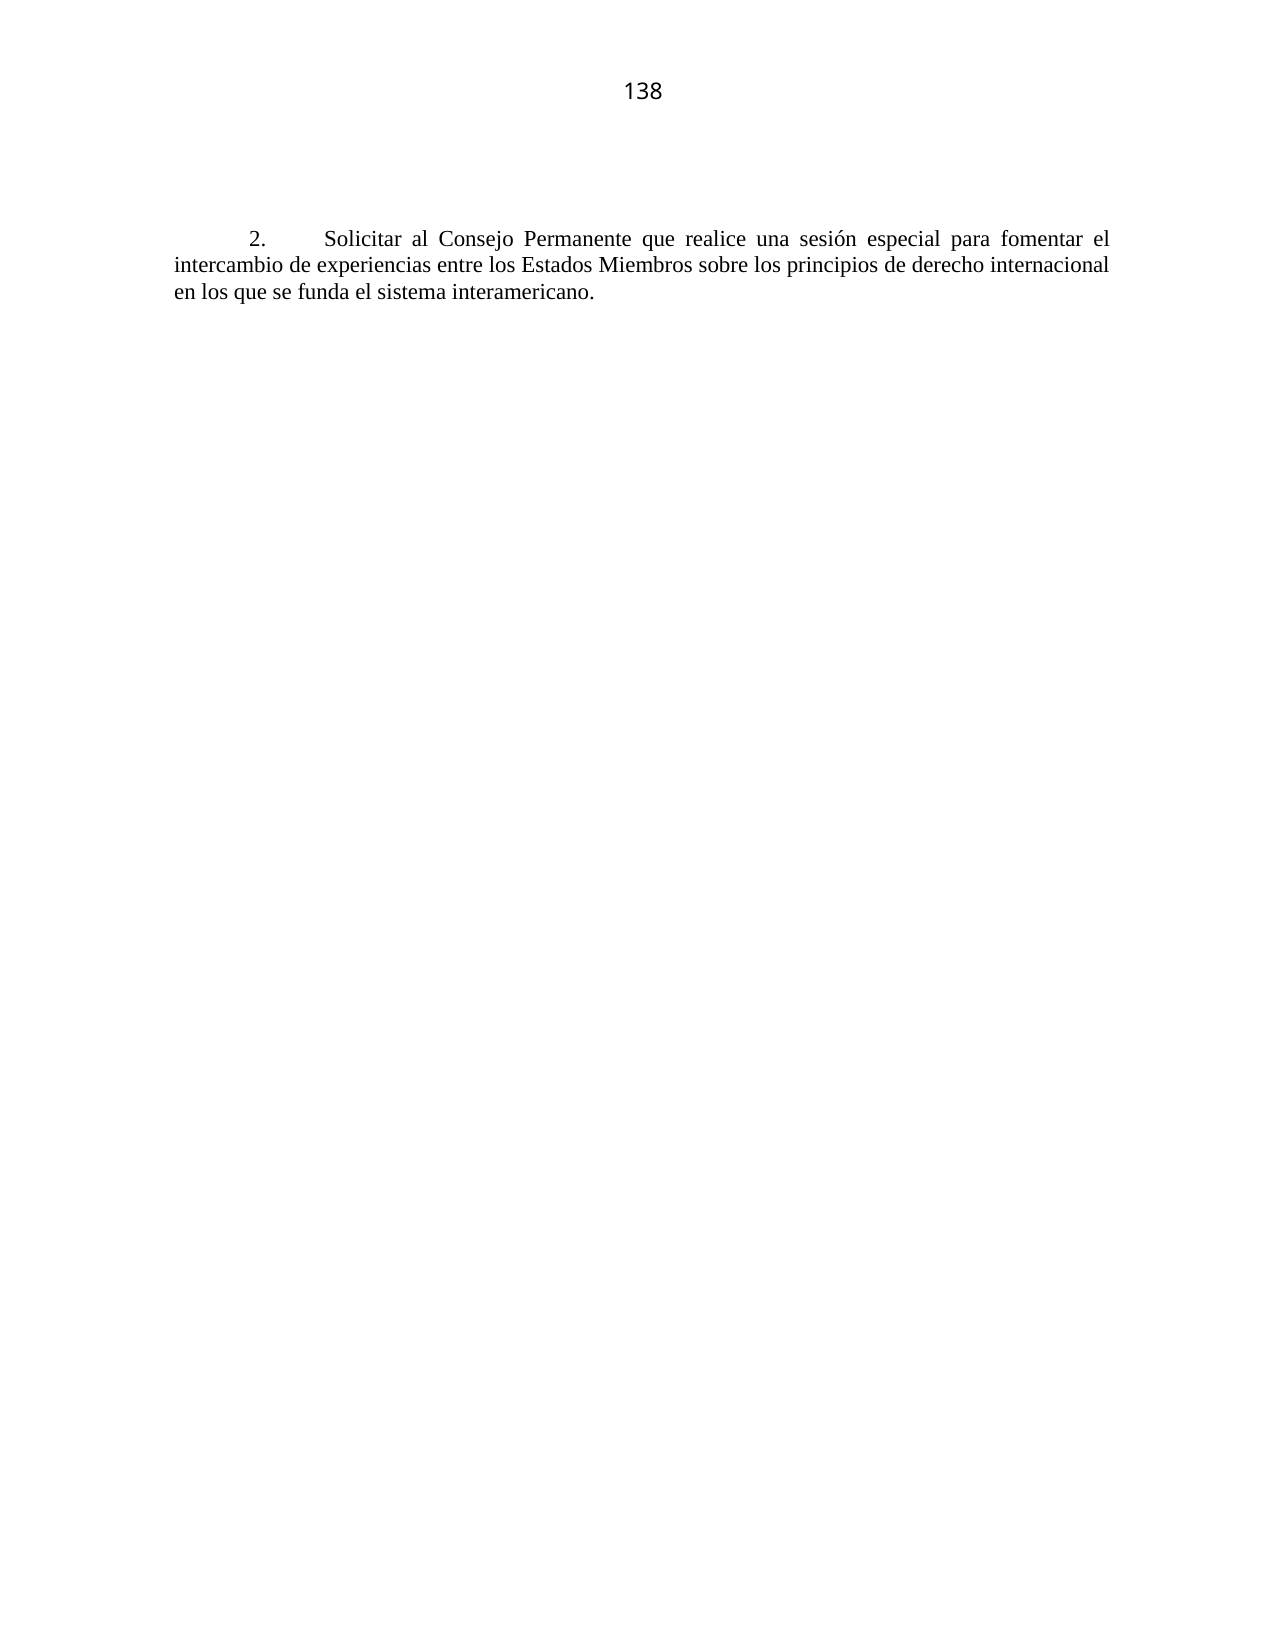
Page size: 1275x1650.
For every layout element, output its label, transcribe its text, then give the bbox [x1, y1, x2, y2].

list Solicitar al Consejo Permanente que realice una sesión especial para fomentar el intercambio de experiencias entre los Estados Miembros sobre los principios de derecho internacional en los que se funda el sistema interamericano. [174, 225, 1111, 304]
